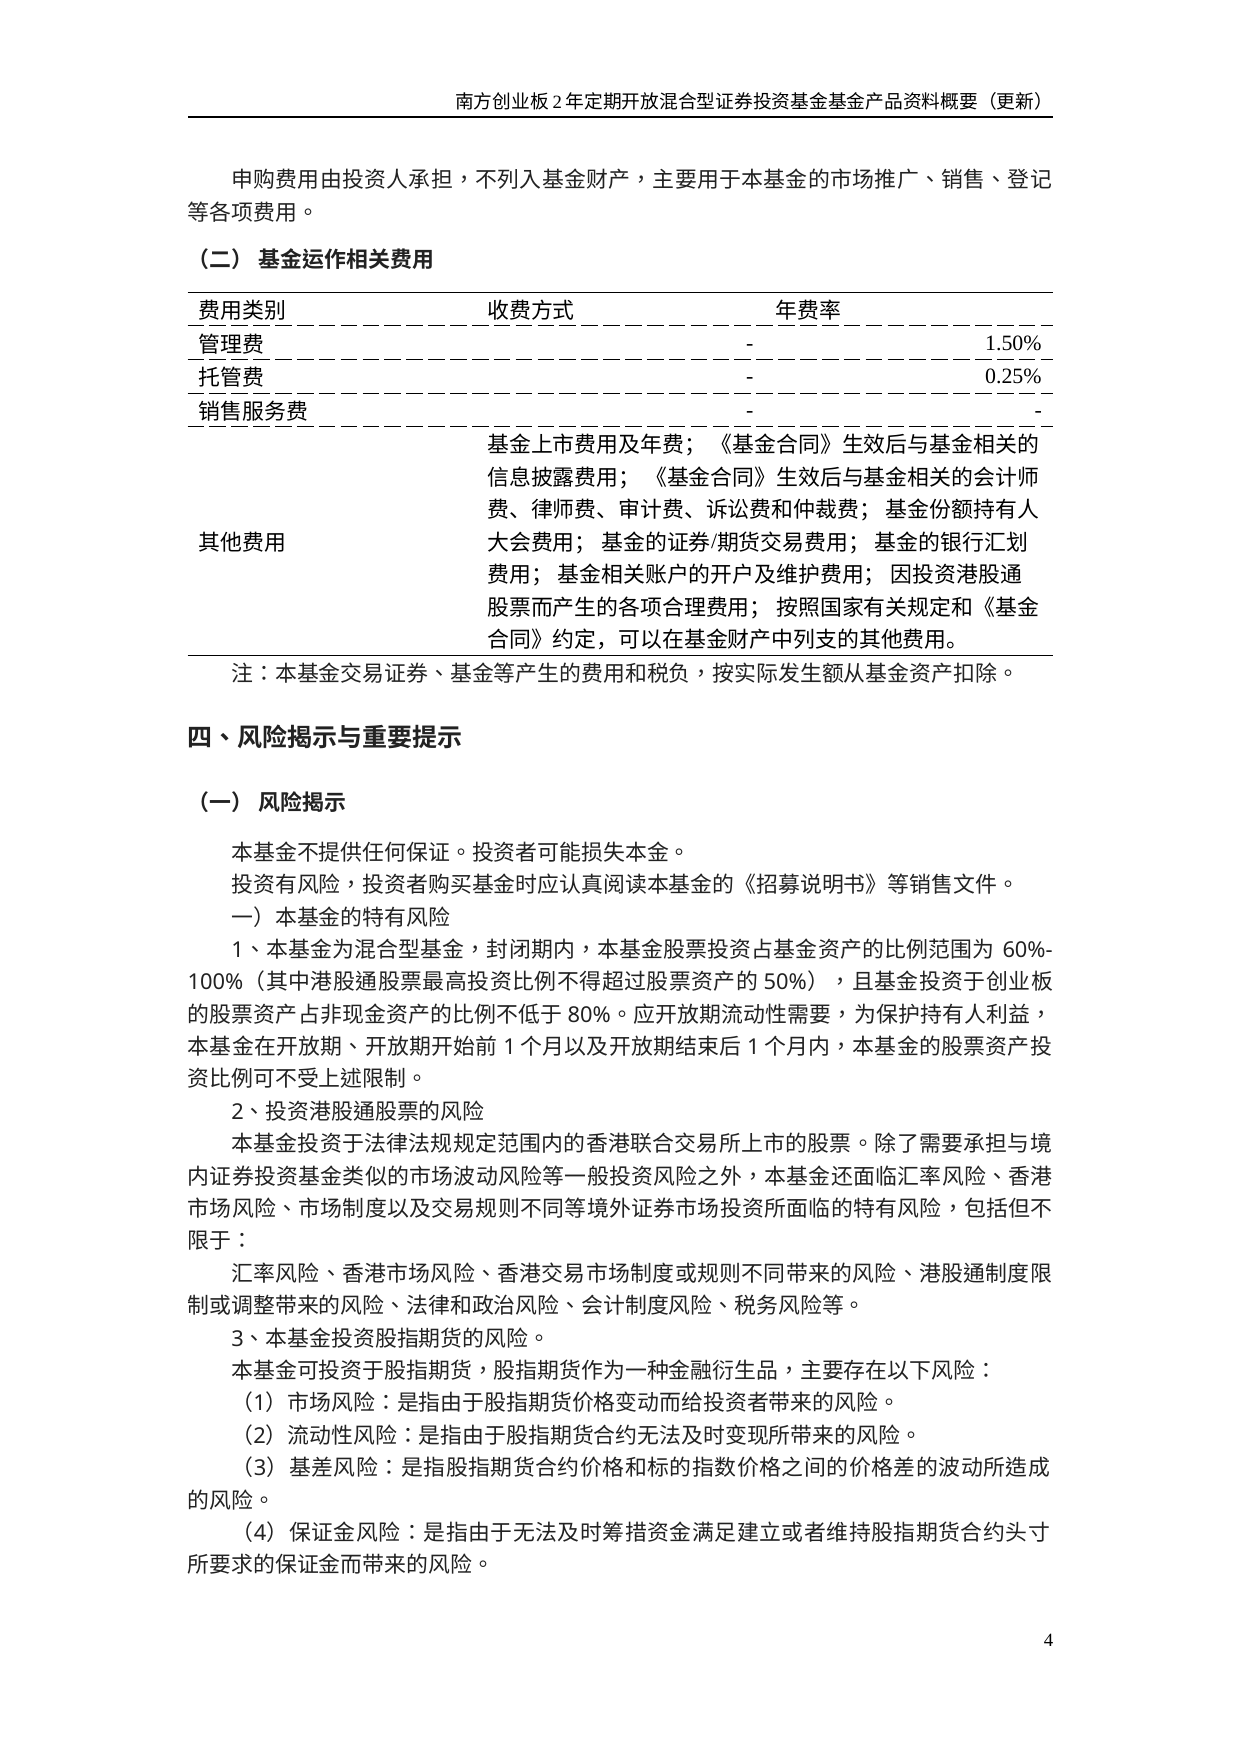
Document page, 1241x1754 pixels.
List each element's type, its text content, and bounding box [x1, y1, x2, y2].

table_cell 基金上市费用及年费； 《基金合同》生效后与基金相关的信息披露费用； 《基金合同》生效后与基金相关的会计师费、律师费、审计费、诉讼费和仲裁费； 基金份额持有人大会费用； 基金的证券/期货交易费用； 基金的银行汇划费用； 基金相关账户的开户及维护费用； 因投资港股通股票而产生的各项合理费用； 按照国家有关规定和《基金合同》约定，可以在基金财产中列支的其他费用。 [476, 426, 1053, 654]
text 本基金可投资于股指期货，股指期货作为一种金融衍生品，主要存在以下风险： [187, 1353, 1053, 1385]
text 四、风险揭示与重要提示 [187, 704, 1053, 769]
text 2、投资港股通股票的风险 [187, 1093, 1053, 1126]
table_cell 销售服务费 [188, 393, 476, 426]
text 本基金不提供任何保证。投资者可能损失本金。 [187, 834, 1053, 867]
table_header 收费方式 [476, 293, 764, 325]
text （1）市场风险：是指由于股指期货价格变动而给投资者带来的风险。 [187, 1385, 1053, 1417]
table_cell - [476, 325, 764, 359]
text 一）本基金的特有风险 [187, 899, 1053, 931]
text （2）流动性风险：是指由于股指期货合约无法及时变现所带来的风险。 [187, 1417, 1053, 1450]
table_cell 1.50% [764, 325, 1053, 359]
table_cell 其他费用 [188, 426, 476, 654]
text （一） 风险揭示 [187, 786, 1053, 818]
text 3、本基金投资股指期货的风险。 [187, 1320, 1053, 1353]
text （二） 基金运作相关费用 [187, 243, 1053, 276]
table_cell 管理费 [188, 325, 476, 359]
text （3）基差风险：是指股指期货合约价格和标的指数价格之间的价格差的波动所造成的风险。 [187, 1450, 1053, 1514]
table_header 年费率 [764, 293, 1053, 325]
text 投资有风险，投资者购买基金时应认真阅读本基金的《招募说明书》等销售文件。 [187, 867, 1053, 899]
table_header 费用类别 [188, 293, 476, 325]
text 注：本基金交易证券、基金等产生的费用和税负，按实际发生额从基金资产扣除。 [187, 656, 1053, 688]
table_cell - [476, 359, 764, 392]
text 本基金投资于法律法规规定范围内的香港联合交易所上市的股票。除了需要承担与境内证券投资基金类似的市场波动风险等一般投资风险之外，本基金还面临汇率风险、香港市场风险、市场制度以及交易规则不同等境外证券市场投资所面临的特有风险，包括但不限于： [187, 1126, 1053, 1255]
table_cell - [764, 393, 1053, 426]
table_cell 托管费 [188, 359, 476, 392]
text 汇率风险、香港市场风险、香港交易市场制度或规则不同带来的风险、港股通制度限制或调整带来的风险、法律和政治风险、会计制度风险、税务风险等。 [187, 1255, 1053, 1320]
table_cell - [476, 393, 764, 426]
text （4）保证金风险：是指由于无法及时筹措资金满足建立或者维持股指期货合约头寸所要求的保证金而带来的风险。 [187, 1514, 1053, 1579]
table_cell 0.25% [764, 359, 1053, 392]
text 申购费用由投资人承担，不列入基金财产，主要用于本基金的市场推广、销售、登记等各项费用。 [187, 162, 1053, 227]
text 1、本基金为混合型基金，封闭期内，本基金股票投资占基金资产的比例范围为60%-100%（其中港股通股票最高投资比例不得超过股票资产的50%），且基金投资于创业板的股票资产占非现金资产的比例不低于80%。应开放期流动性需要，为保护持有人利益，本基金在开放期、开放期开始前1个月以及开放期结束后1个月内，本基金的股票资产投资比例可不受上述限制。 [187, 931, 1053, 1093]
